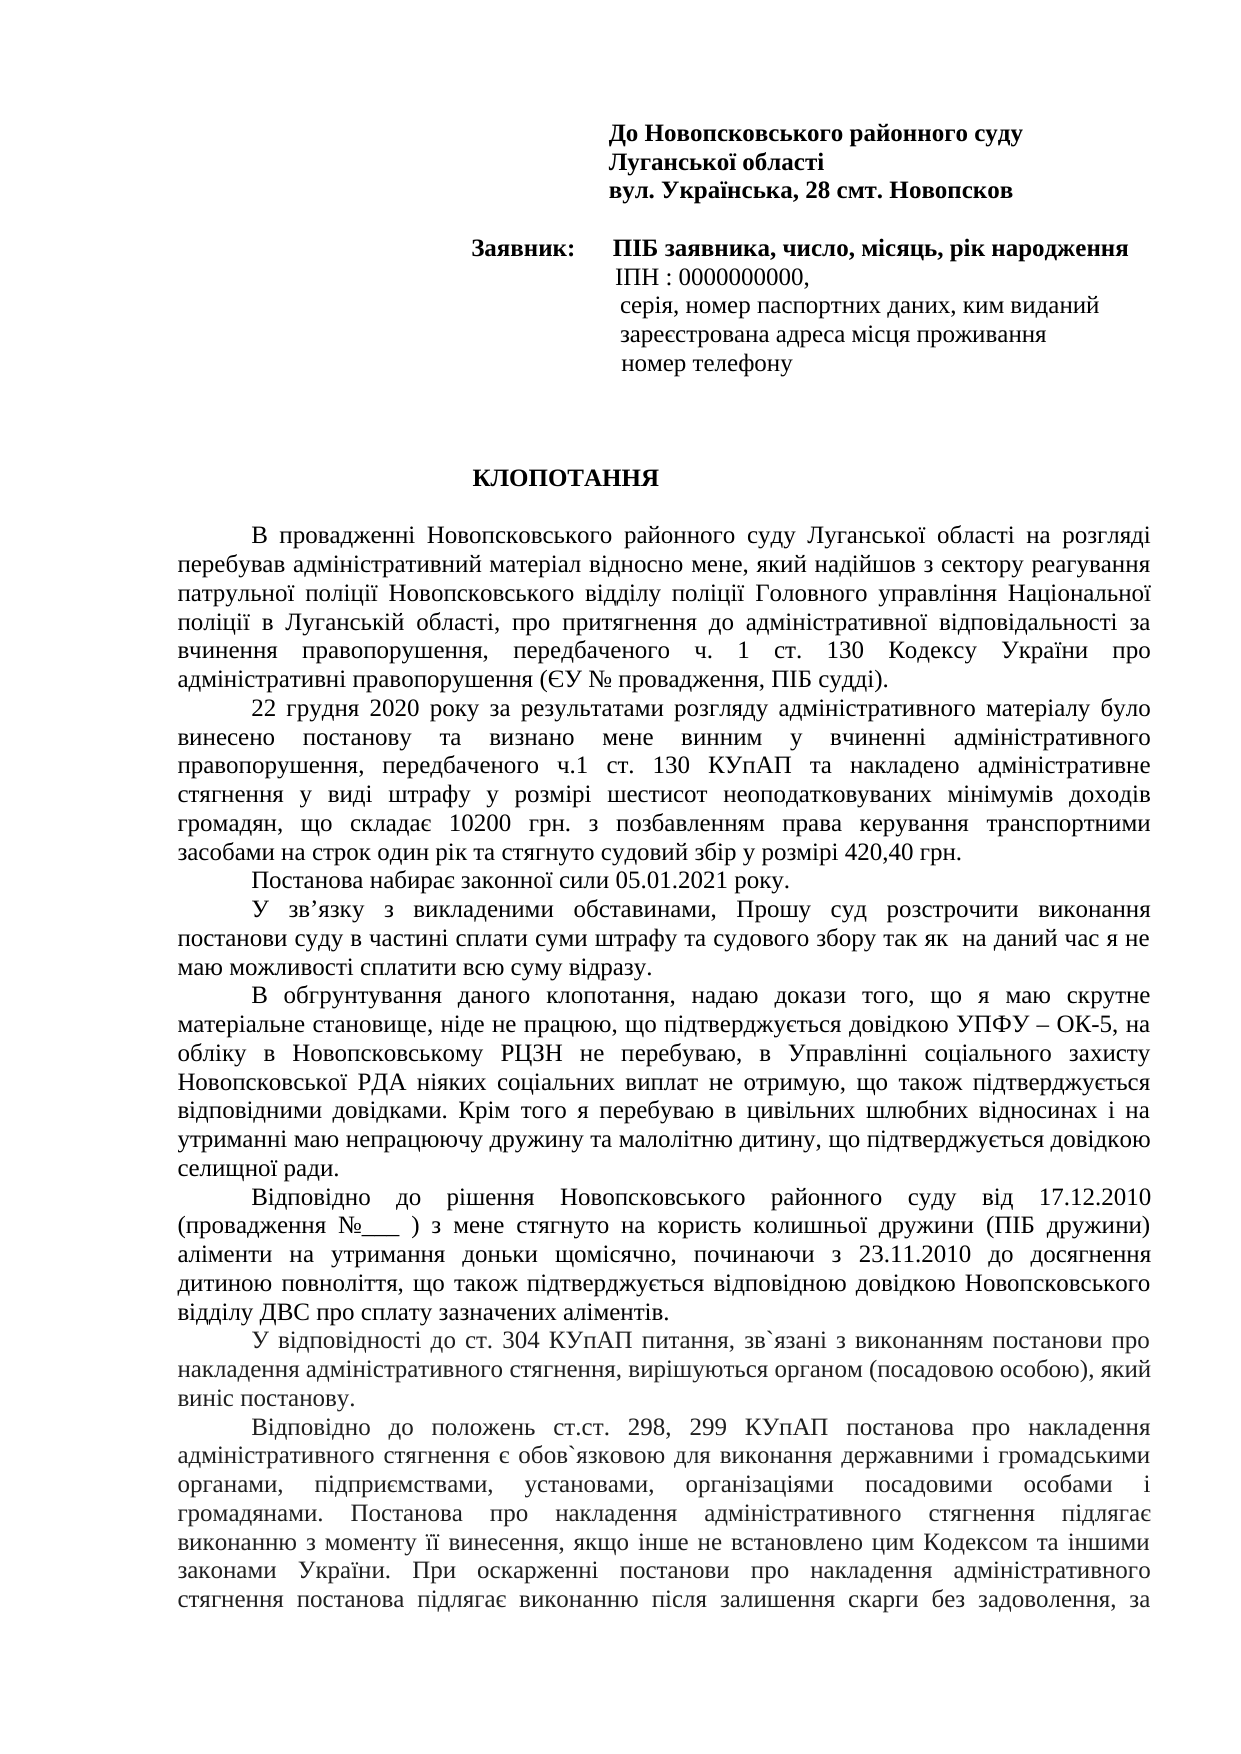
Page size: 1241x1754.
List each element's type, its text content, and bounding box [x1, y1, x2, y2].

text Заявник: ПІБ заявника, число, місяць, рік народження [177, 233, 1152, 262]
text В провадженні Новопсковського районного суду Луганської області на розгляді перебував адміністративний матеріал відносно мене, який надійшов з сектору реагування патрульної поліції Новопсковського відділу поліції Головного управління Національної поліції в Луганській області, про притягнення до адміністративної відповідальності за вчинення правопорушення, передбаченого ч. 1 ст. 130 Кодексу України про адміністративні правопорушення (ЄУ № провадження, ПІБ судді). [177, 521, 1152, 693]
text Постанова набирає законної сили 05.01.2021 року. [177, 866, 1152, 894]
text 22 грудня 2020 року за результатами розгляду адміністративного матеріалу було винесено постанову та визнано мене винним у вчиненні адміністративного правопорушення, передбаченого ч.1 ст. 130 КУпАП та накладено адміністративне стягнення у виді штрафу у розмірі шестисот неоподатковуваних мінімумів доходів громадян, що складає 10200 грн. з позбавленням права керування транспортними засобами на строк один рік та стягнуто судовий збір у розмірі 420,40 грн. [177, 693, 1152, 866]
text КЛОПОТАННЯ [398, 463, 1152, 492]
text ІПН : 0000000000, [177, 262, 1152, 291]
text В обгрунтування даного клопотання, надаю докази того, що я маю скрутне матеріальне становище, ніде не працюю, що підтверджується довідкою УПФУ – ОК-5, на обліку в Новопсковському РЦЗН не перебуваю, в Управлінні соціального захисту Новопсковської РДА ніяких соціальних виплат не отримую, що також підтверджується відповідними довідками. Крім того я перебуваю в цивільних шлюбних відносинах і на утриманні маю непрацюючу дружину та малолітню дитину, що підтверджується довідкою селищної ради. [177, 981, 1152, 1182]
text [177, 1412, 1152, 1613]
text У відповідності до ст. 304 КУпАП питання, зв`язані з виконанням постанови про накладення адміністративного стягнення, вирішуються органом (посадовою особою), який виніс постанову. [177, 1326, 1152, 1412]
text зареєстрована адреса місця проживання [546, 319, 1152, 348]
text До Новопсковського районного суду [177, 118, 1152, 147]
text номер телефону [177, 348, 1152, 377]
text У зв’язку з викладеними обставинами, Прошу суд розстрочити виконання постанови суду в частині сплати суми штрафу та судового збору так як на даний час я не маю можливості сплатити всю суму відразу. [177, 894, 1152, 981]
text вул. Українська, 28 смт. Новопсков [546, 176, 1152, 204]
text Відповідно до рішення Новопсковського районного суду від 17.12.2010 (провадження №___ ) з мене стягнуто на користь колишньої дружини (ПІБ дружини) аліменти на утримання доньки щомісячно, починаючи з 23.11.2010 до досягнення дитиною повноліття, що також підтверджується відповідною довідкою Новопсковського відділу ДВС про сплату зазначених аліментів. [177, 1182, 1152, 1326]
text серія, номер паспортних даних, ким виданий [546, 291, 1152, 319]
text Луганської області [177, 147, 1152, 176]
